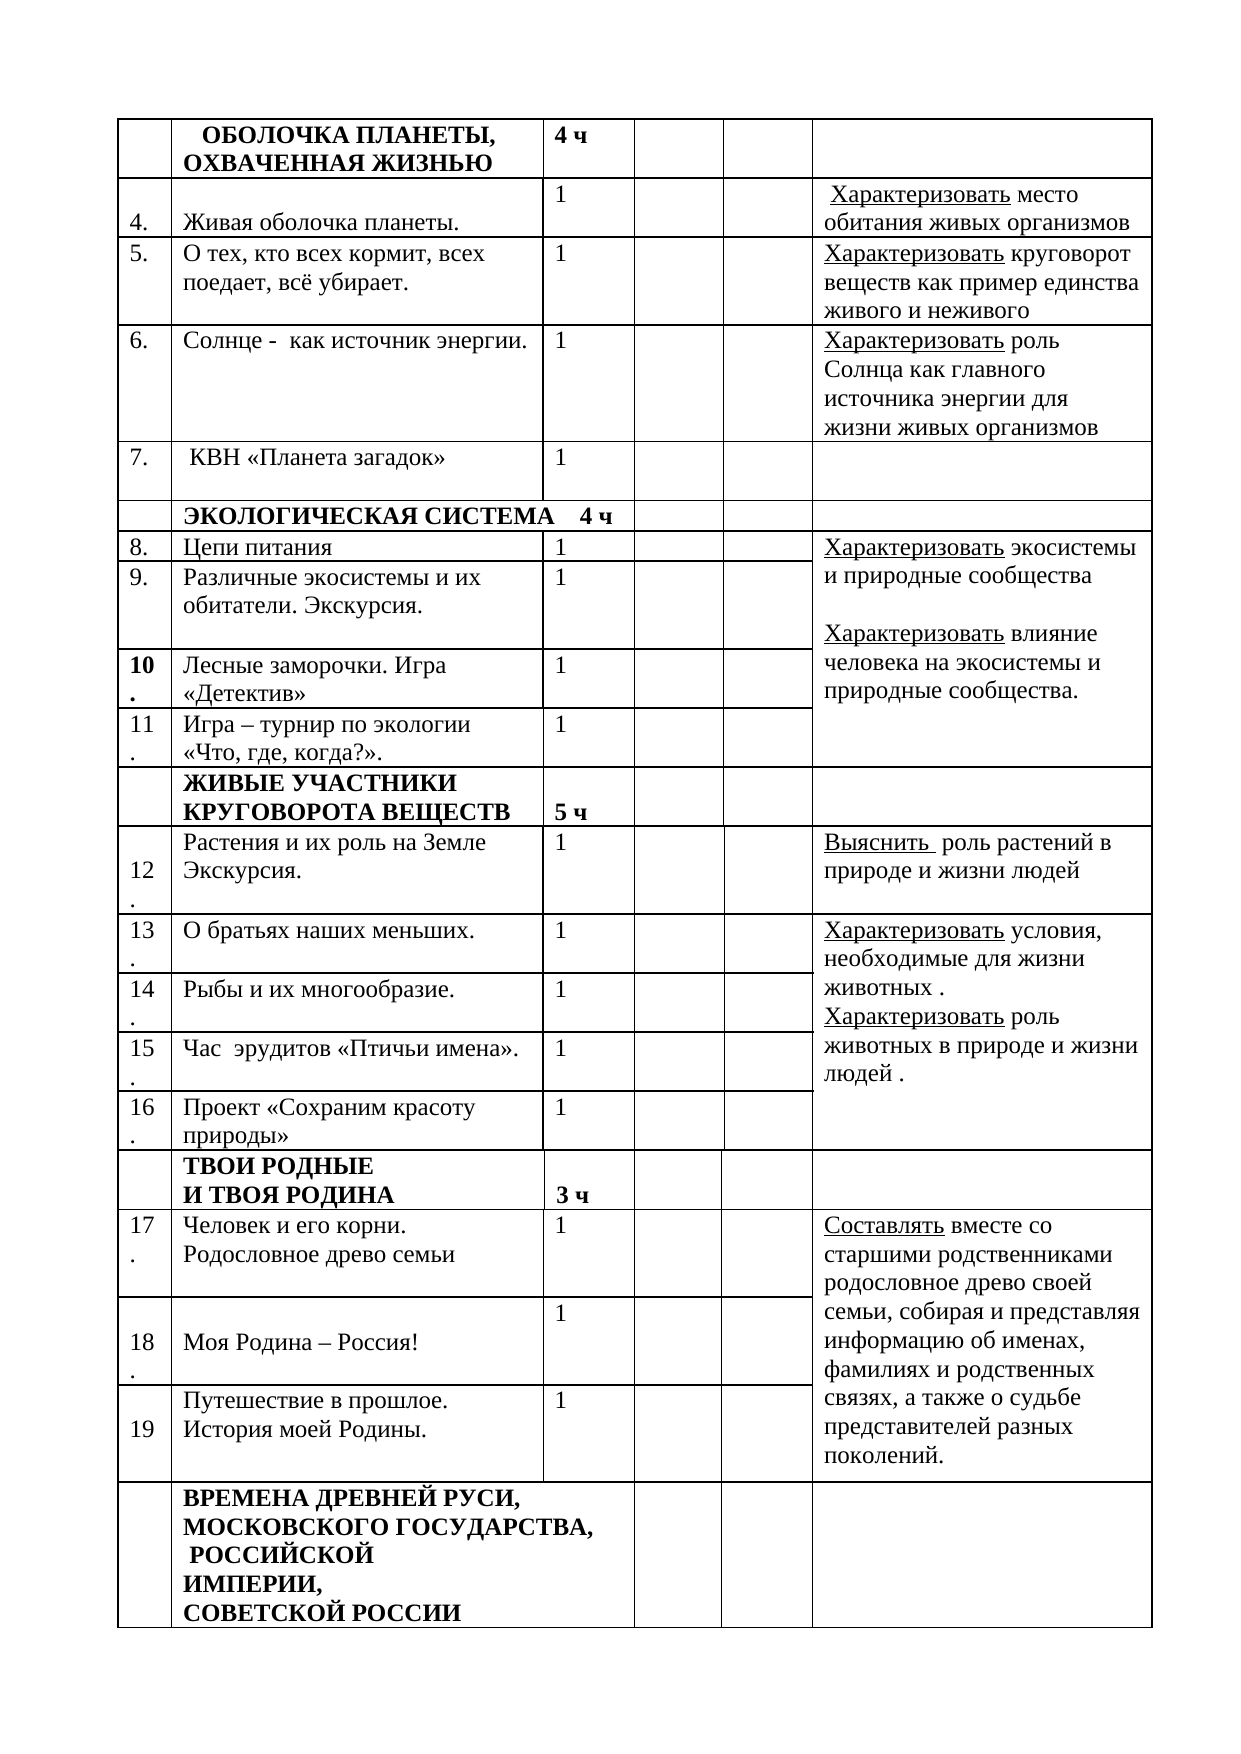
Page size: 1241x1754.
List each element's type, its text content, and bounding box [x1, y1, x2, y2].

table_cell [635, 562, 723, 648]
table_cell [635, 768, 723, 825]
table_cell [813, 501, 1151, 530]
table_cell [635, 442, 723, 500]
table_cell 1 [544, 179, 634, 236]
table_cell 6. [119, 326, 171, 441]
table_cell КВН «Планета загадок» [172, 442, 542, 500]
table_cell [725, 915, 812, 972]
table_cell [813, 768, 1151, 825]
table_cell [724, 326, 812, 441]
table_cell 1 [544, 827, 634, 913]
table_cell [722, 1298, 812, 1384]
table_cell 1 [544, 1210, 634, 1296]
table_cell ЖИВЫЕ УЧАСТНИКИ КРУГОВОРОТА ВЕЩЕСТВ [172, 768, 543, 825]
table_cell [635, 1151, 721, 1208]
table_cell [635, 1386, 721, 1481]
table_cell 1 [544, 562, 634, 648]
table_cell ОБОЛОЧКА ПЛАНЕТЫ, ОХВАЧЕННАЯ ЖИЗНЬЮ [172, 120, 543, 177]
table_cell О тех, кто всех кормит, всех поедает, всё убирает. [172, 238, 542, 324]
table_cell [635, 827, 724, 913]
table_cell 8. [119, 532, 171, 560]
table_cell Цепи питания [172, 532, 542, 560]
table_cell [724, 650, 812, 707]
table_cell [724, 709, 812, 766]
table_cell [722, 1210, 812, 1296]
table_cell Проект «Сохраним красоту природы» [172, 1092, 542, 1149]
table_cell 7. [119, 442, 171, 500]
table_cell 14. [119, 974, 171, 1031]
table_cell Составлять вместе со старшими родственниками родословное древо своей семьи, собирая и представляя информацию об именах, фамилиях и родственных связях, а также о судьбе представителей разных поколений. [813, 1210, 1151, 1481]
table_cell Различные экосистемы и их обитатели. Экскурсия. [172, 562, 542, 648]
table_cell Характеризовать роль Солнца как главного источника энергии для жизни живых организмов [813, 326, 1151, 441]
table_cell 12. [119, 827, 171, 913]
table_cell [172, 1483, 634, 1627]
table_cell [635, 532, 723, 560]
table_cell 1 [544, 442, 634, 500]
table_cell [724, 238, 812, 324]
table_cell [635, 915, 724, 972]
table_cell [722, 1483, 812, 1627]
table_cell [725, 827, 812, 913]
table_cell Солнце - как источник энергии. [172, 326, 542, 441]
table_cell 3 ч [545, 1151, 634, 1208]
table_cell [119, 120, 171, 177]
table_cell Живая оболочка планеты. [172, 179, 542, 236]
table_cell [724, 442, 812, 500]
table_cell 1 [544, 326, 634, 441]
table_cell Моя Родина – Россия! [172, 1298, 543, 1384]
table_cell 4. [119, 179, 171, 236]
table_cell [813, 1151, 1151, 1208]
table_cell 1 [544, 1298, 634, 1384]
table_cell [722, 1151, 812, 1208]
table_cell 1 [544, 650, 634, 707]
table_cell 19 [119, 1386, 171, 1481]
table_cell [119, 1483, 171, 1627]
table_cell 1 [544, 915, 634, 972]
table_cell 5. [119, 238, 171, 324]
table_cell [813, 442, 1151, 500]
table_cell 1 [544, 532, 634, 560]
table_cell [725, 1092, 812, 1149]
table_cell [724, 120, 812, 177]
table_cell Характеризовать круговорот веществ как пример единства живого и неживого [813, 238, 1151, 324]
table_cell 10. [119, 650, 171, 707]
table_cell [635, 709, 723, 766]
table_cell Характеризовать экосистемы и природные сообщества Характеризовать влияние человека на экосистемы и природные сообщества. [813, 532, 1151, 766]
table_cell [724, 179, 812, 236]
table_cell Игра – турнир по экологии «Что, где, когда?». [172, 709, 543, 766]
table_cell Характеризовать место обитания живых организмов [813, 179, 1151, 236]
table_cell 1 [544, 1033, 634, 1090]
table_cell ТВОИ РОДНЫЕ И ТВОЯ РОДИНА [172, 1151, 544, 1208]
table_cell [635, 1033, 724, 1090]
table_cell [724, 768, 812, 825]
table_cell [635, 1210, 721, 1296]
table_cell 11. [119, 709, 171, 766]
table_cell [635, 650, 723, 707]
table_cell [119, 1151, 171, 1208]
table_cell [724, 532, 812, 560]
table_cell [119, 768, 171, 825]
table_cell 16. [119, 1092, 171, 1149]
table_cell 4 ч [544, 120, 634, 177]
table_cell 1 [544, 974, 634, 1031]
table_cell Выяснить роль растений в природе и жизни людей [813, 827, 1151, 913]
table_cell [722, 1386, 812, 1481]
table_cell [635, 179, 723, 236]
table_cell Час эрудитов «Птичьи имена». [172, 1033, 542, 1090]
table_cell Лесные заморочки. Игра «Детектив» [172, 650, 542, 707]
table_cell [635, 1483, 721, 1627]
table_cell 5 ч [544, 768, 634, 825]
table_cell 15. [119, 1033, 171, 1090]
table_cell ЭКОЛОГИЧЕСКАЯ СИСТЕМА 4 ч [172, 501, 634, 530]
table_cell [724, 562, 812, 648]
table_cell 18. [119, 1298, 171, 1384]
table_cell 1 [544, 1386, 634, 1481]
table_cell [635, 501, 723, 530]
table_cell [635, 974, 724, 1031]
table_cell 17. [119, 1210, 171, 1296]
table_cell [724, 501, 812, 530]
table_cell [119, 501, 171, 530]
table_cell [635, 326, 723, 441]
table_cell 1 [544, 709, 634, 766]
table_cell [635, 120, 723, 177]
table_cell 13. [119, 915, 171, 972]
table_cell [725, 1033, 812, 1090]
table_cell [813, 1483, 1151, 1627]
table_cell 9. [119, 562, 171, 648]
table_cell Характеризовать условия, необходимые для жизни животных . Характеризовать роль животных в природе и жизни людей . [813, 915, 1151, 1149]
table_cell [635, 238, 723, 324]
table_cell [813, 120, 1151, 177]
table_cell Человек и его корни. Родословное древо семьи [172, 1210, 543, 1296]
table_cell Путешествие в прошлое. История моей Родины. [172, 1386, 543, 1481]
table_cell О братьях наших меньших. [172, 915, 542, 972]
table_cell Рыбы и их многообразие. [172, 974, 542, 1031]
table_cell Растения и их роль на Земле Экскурсия. [172, 827, 542, 913]
table_cell [725, 974, 812, 1031]
table_cell [635, 1298, 721, 1384]
table_cell [635, 1092, 724, 1149]
table_cell 1 [544, 238, 634, 324]
table_cell 1 [544, 1092, 634, 1149]
